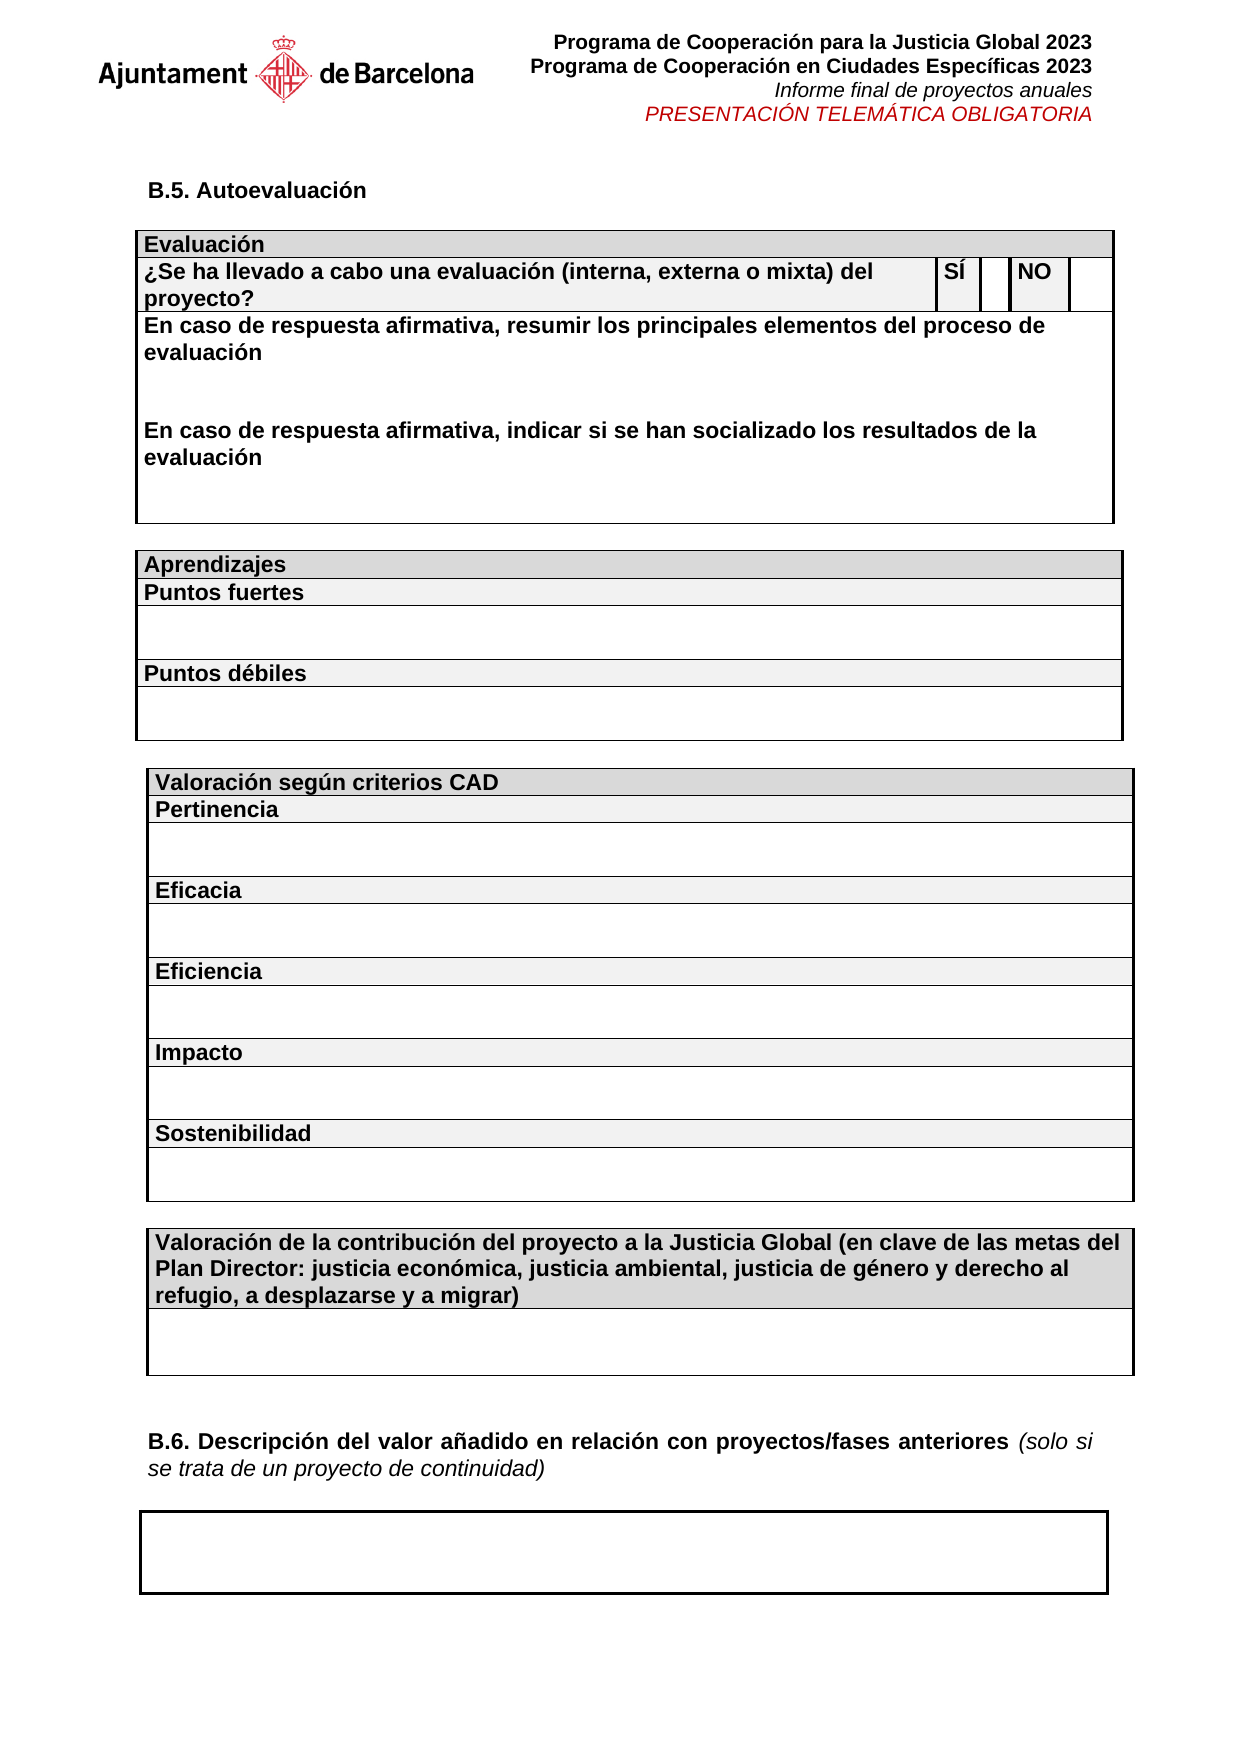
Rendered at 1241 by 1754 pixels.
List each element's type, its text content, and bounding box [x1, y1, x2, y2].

table_cell [149, 1148, 1132, 1201]
table_cell SÍ [938, 258, 979, 311]
table_header Aprendizajes [138, 551, 1121, 578]
table_header Valoración según criterios CAD [149, 769, 1132, 795]
table_cell Pertinencia [149, 796, 1132, 822]
table_cell Impacto [149, 1039, 1132, 1066]
table_cell [149, 1309, 1132, 1374]
table_cell Eficacia [149, 877, 1132, 903]
table_cell Eficiencia [149, 958, 1132, 984]
table_header Valoración de la contribución del proyecto a la Justicia Global (en clave de las metas del Plan Director: justicia económica, justicia ambiental, justicia de género y derecho al refugio, a desplazarse y a migrar) [519, 1229, 1132, 1308]
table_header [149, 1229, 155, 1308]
table_cell [982, 258, 1008, 311]
table_cell Puntos fuertes [138, 579, 1121, 605]
table_cell [1071, 258, 1112, 311]
table_cell [138, 687, 1121, 740]
table_cell [149, 823, 1132, 876]
picture [98, 35, 474, 103]
table_cell [149, 1067, 1132, 1119]
table_cell Puntos débiles [138, 660, 1121, 686]
table_cell ¿Se ha llevado a cabo una evaluación (interna, externa o mixta) del proyecto? [138, 258, 935, 311]
table_cell En caso de respuesta afirmativa, resumir los principales elementos del proceso de evaluación En caso de respuesta afirmativa, indicar si se han socializado los resultados de la evaluación [138, 312, 1112, 523]
text B.6. Descripción del valor añadido en relación con proyectos/fases anteriores (solo si se trata de un proyecto de continuidad) [148, 1428, 1092, 1481]
table_cell [149, 986, 1132, 1038]
text B.5. Autoevaluación [148, 177, 1092, 203]
table_cell NO [1012, 258, 1068, 311]
table_header [142, 1513, 1106, 1592]
table_cell [149, 904, 1132, 957]
table_cell Sostenibilidad [149, 1120, 1132, 1147]
table_cell [138, 606, 1121, 659]
table_header Evaluación [138, 231, 1112, 257]
